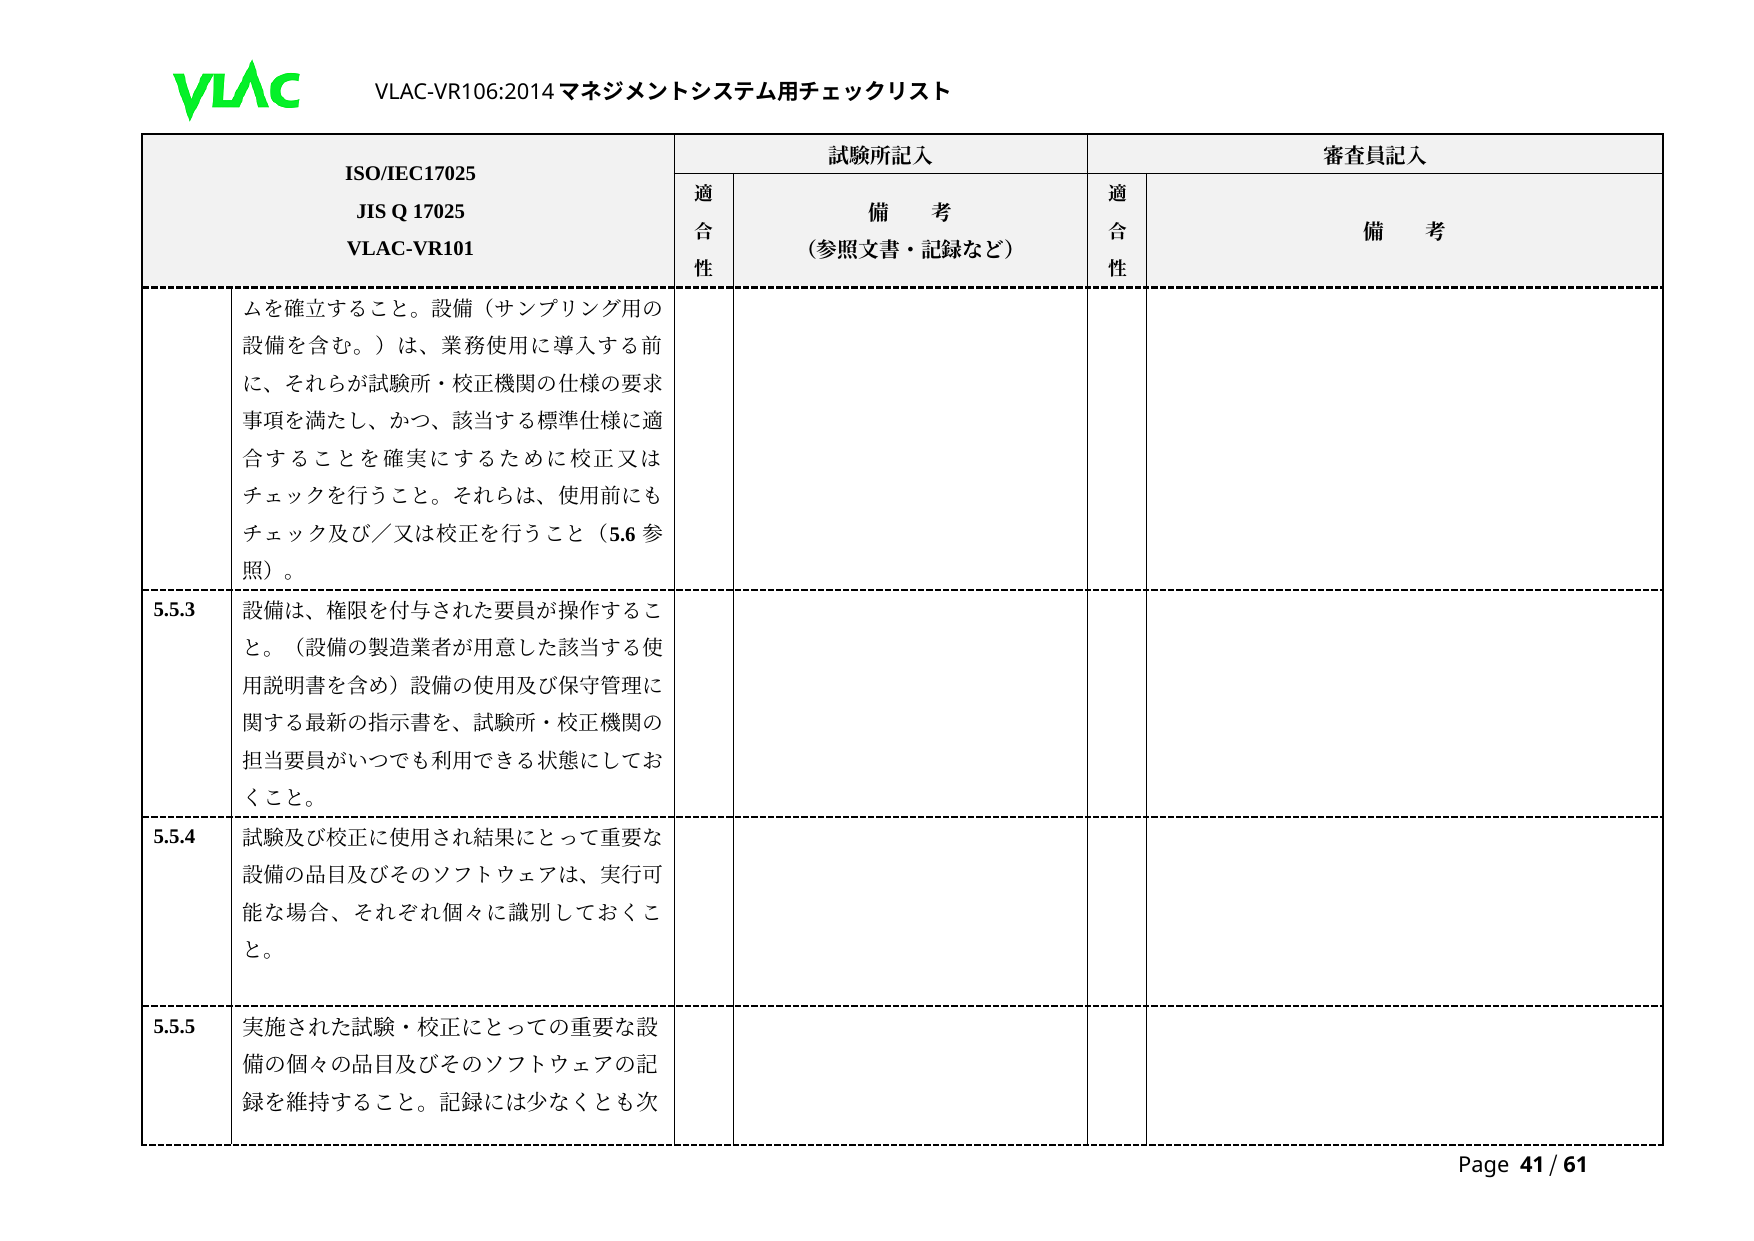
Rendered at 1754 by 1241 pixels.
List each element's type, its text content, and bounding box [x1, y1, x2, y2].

table_cell [1147, 589, 1662, 816]
table_cell [675, 589, 733, 816]
table_cell 設備は、権限を付与された要員が操作すること。（設備の製造業者が用意した該当する使用説明書を含め）設備の使用及び保守管理に関する最新の指示書を、試験所・校正機関の担当要員がいつでも利用できる状態にしておくこと。 [232, 589, 674, 816]
table_cell 試験及び校正に使用され結果にとって重要な設備の品目及びそのソフトウェアは、実行可能な場合、それぞれ個々に識別しておくこと。 [232, 816, 674, 1005]
table_cell [1088, 816, 1146, 1005]
table_cell [675, 816, 733, 1005]
table_cell [1088, 1005, 1146, 1144]
table_cell 5.5.2 [143, 286, 231, 588]
table_cell [734, 286, 1087, 588]
table_cell [734, 1005, 1087, 1144]
table_header 試験所記入 [675, 135, 1087, 173]
table_cell [1088, 286, 1146, 588]
table_cell 5.5.4 [143, 816, 231, 1005]
table_cell 適合性 [675, 174, 733, 286]
table_cell 5.5.5 a) [143, 1005, 231, 1144]
picture [172, 56, 305, 123]
table_cell [675, 1005, 733, 1144]
table_cell 適合性 [1088, 174, 1146, 286]
table_cell [675, 286, 733, 588]
table_cell [1147, 286, 1662, 588]
table_cell 備 考 （参照文書・記録など） [734, 174, 1087, 286]
table_cell 備 考 [1147, 174, 1662, 286]
table_cell [1147, 1005, 1662, 1144]
table_cell [734, 589, 1087, 816]
table_cell [1088, 589, 1146, 816]
table_cell [1147, 816, 1662, 1005]
table_header 審査員記入 [1088, 135, 1662, 173]
table_cell [734, 816, 1087, 1005]
table_header ISO/IEC17025 JIS Q 17025 VLAC-VR101 [143, 135, 674, 286]
table_cell 5.5.3 [143, 589, 231, 816]
table_cell 実施された試験・校正にとっての重要な設備の個々の品目及びそのソフトウェアの記録を維持すること。記録には少なくとも次の事項を含めること。 設備の品目及びそのソフトウェアの個体識別 [232, 1005, 674, 1144]
